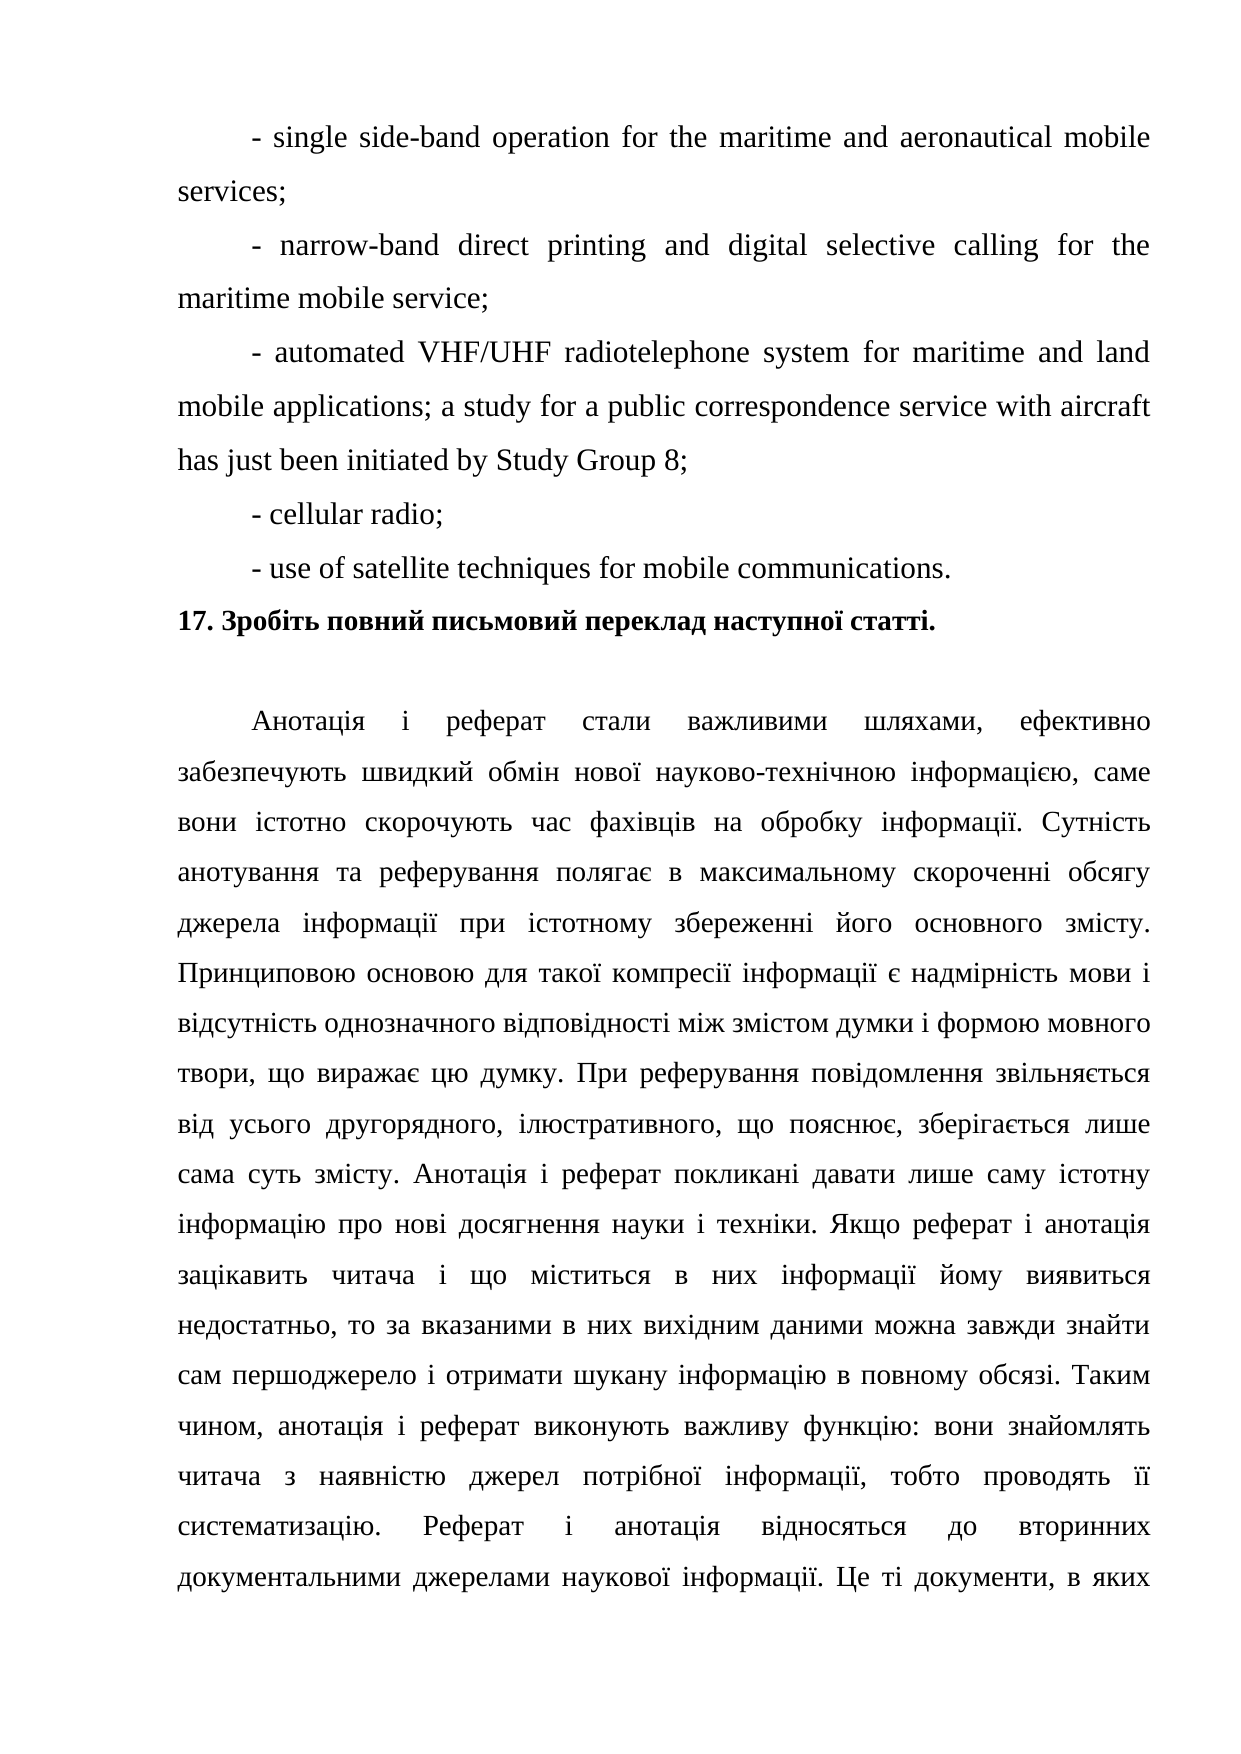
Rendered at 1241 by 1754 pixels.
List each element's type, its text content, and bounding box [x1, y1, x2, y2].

text - automated VHF/UHF radiotelephone system for maritime and land mobile applications; a study for a public correspondence service with aircraft has just been initiated by Study Group 8; [177, 333, 1152, 477]
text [177, 703, 1152, 1592]
text 17. Зробіть повний письмовий переклад наступної статті. [177, 603, 1152, 636]
text - use of satellite techniques for mobile communications. [177, 549, 1152, 585]
text - cellular radio; [177, 495, 1152, 531]
text - narrow-band direct printing and digital selective calling for the maritime mobile service; [177, 226, 1152, 316]
text - single side-band operation for the maritime and aeronautical mobile services; [177, 118, 1152, 208]
